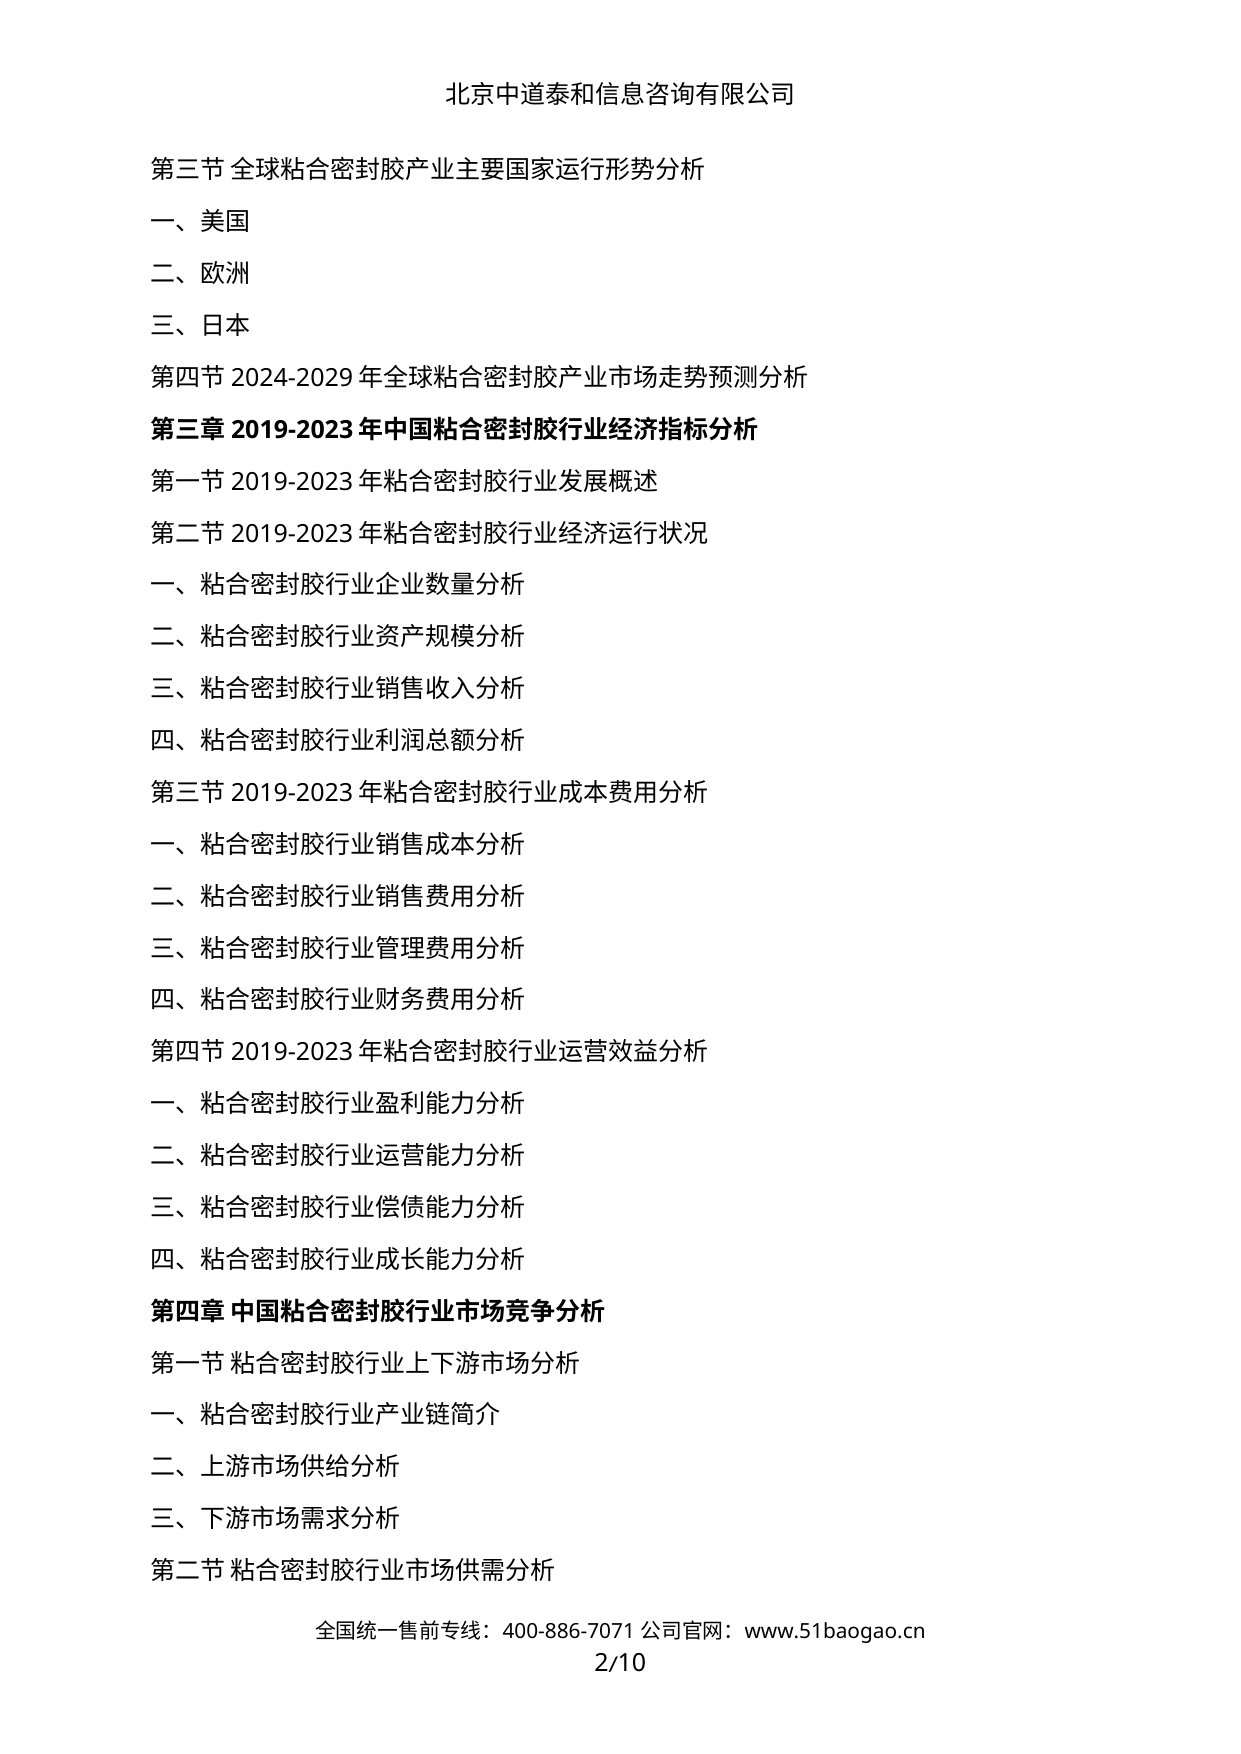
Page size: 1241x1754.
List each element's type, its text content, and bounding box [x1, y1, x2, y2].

text 一、粘合密封胶行业盈利能力分析 [150, 1084, 1090, 1120]
text 三、下游市场需求分析 [150, 1499, 1090, 1535]
text 一、粘合密封胶行业企业数量分析 [150, 565, 1090, 601]
text 四、粘合密封胶行业财务费用分析 [150, 980, 1090, 1016]
text 三、粘合密封胶行业偿债能力分析 [150, 1187, 1090, 1224]
text 第二节 2019-2023年粘合密封胶行业经济运行状况 [150, 513, 1090, 549]
text 第三节 2019-2023年粘合密封胶行业成本费用分析 [150, 772, 1090, 809]
text 第三节 全球粘合密封胶产业主要国家运行形势分析 [150, 150, 1090, 186]
text 二、上游市场供给分析 [150, 1447, 1090, 1483]
text 二、粘合密封胶行业运营能力分析 [150, 1136, 1090, 1172]
text 一、美国 [150, 202, 1090, 238]
text 三、粘合密封胶行业销售收入分析 [150, 669, 1090, 705]
text 第一节 粘合密封胶行业上下游市场分析 [150, 1343, 1090, 1379]
text 二、欧洲 [150, 254, 1090, 290]
text 二、粘合密封胶行业销售费用分析 [150, 876, 1090, 912]
text 一、粘合密封胶行业销售成本分析 [150, 824, 1090, 861]
text 第四节 2024-2029年全球粘合密封胶产业市场走势预测分析 [150, 357, 1090, 394]
text 第二节 粘合密封胶行业市场供需分析 [150, 1551, 1090, 1587]
text 第一节 2019-2023年粘合密封胶行业发展概述 [150, 461, 1090, 497]
text 第三章 2019-2023年中国粘合密封胶行业经济指标分析 [150, 409, 1090, 446]
text 第四章 中国粘合密封胶行业市场竞争分析 [150, 1291, 1090, 1327]
text 四、粘合密封胶行业利润总额分析 [150, 721, 1090, 757]
text 四、粘合密封胶行业成长能力分析 [150, 1239, 1090, 1276]
text 三、粘合密封胶行业管理费用分析 [150, 928, 1090, 964]
text 二、粘合密封胶行业资产规模分析 [150, 617, 1090, 653]
text 第四节 2019-2023年粘合密封胶行业运营效益分析 [150, 1032, 1090, 1068]
text 一、粘合密封胶行业产业链简介 [150, 1395, 1090, 1431]
text 三、日本 [150, 306, 1090, 342]
